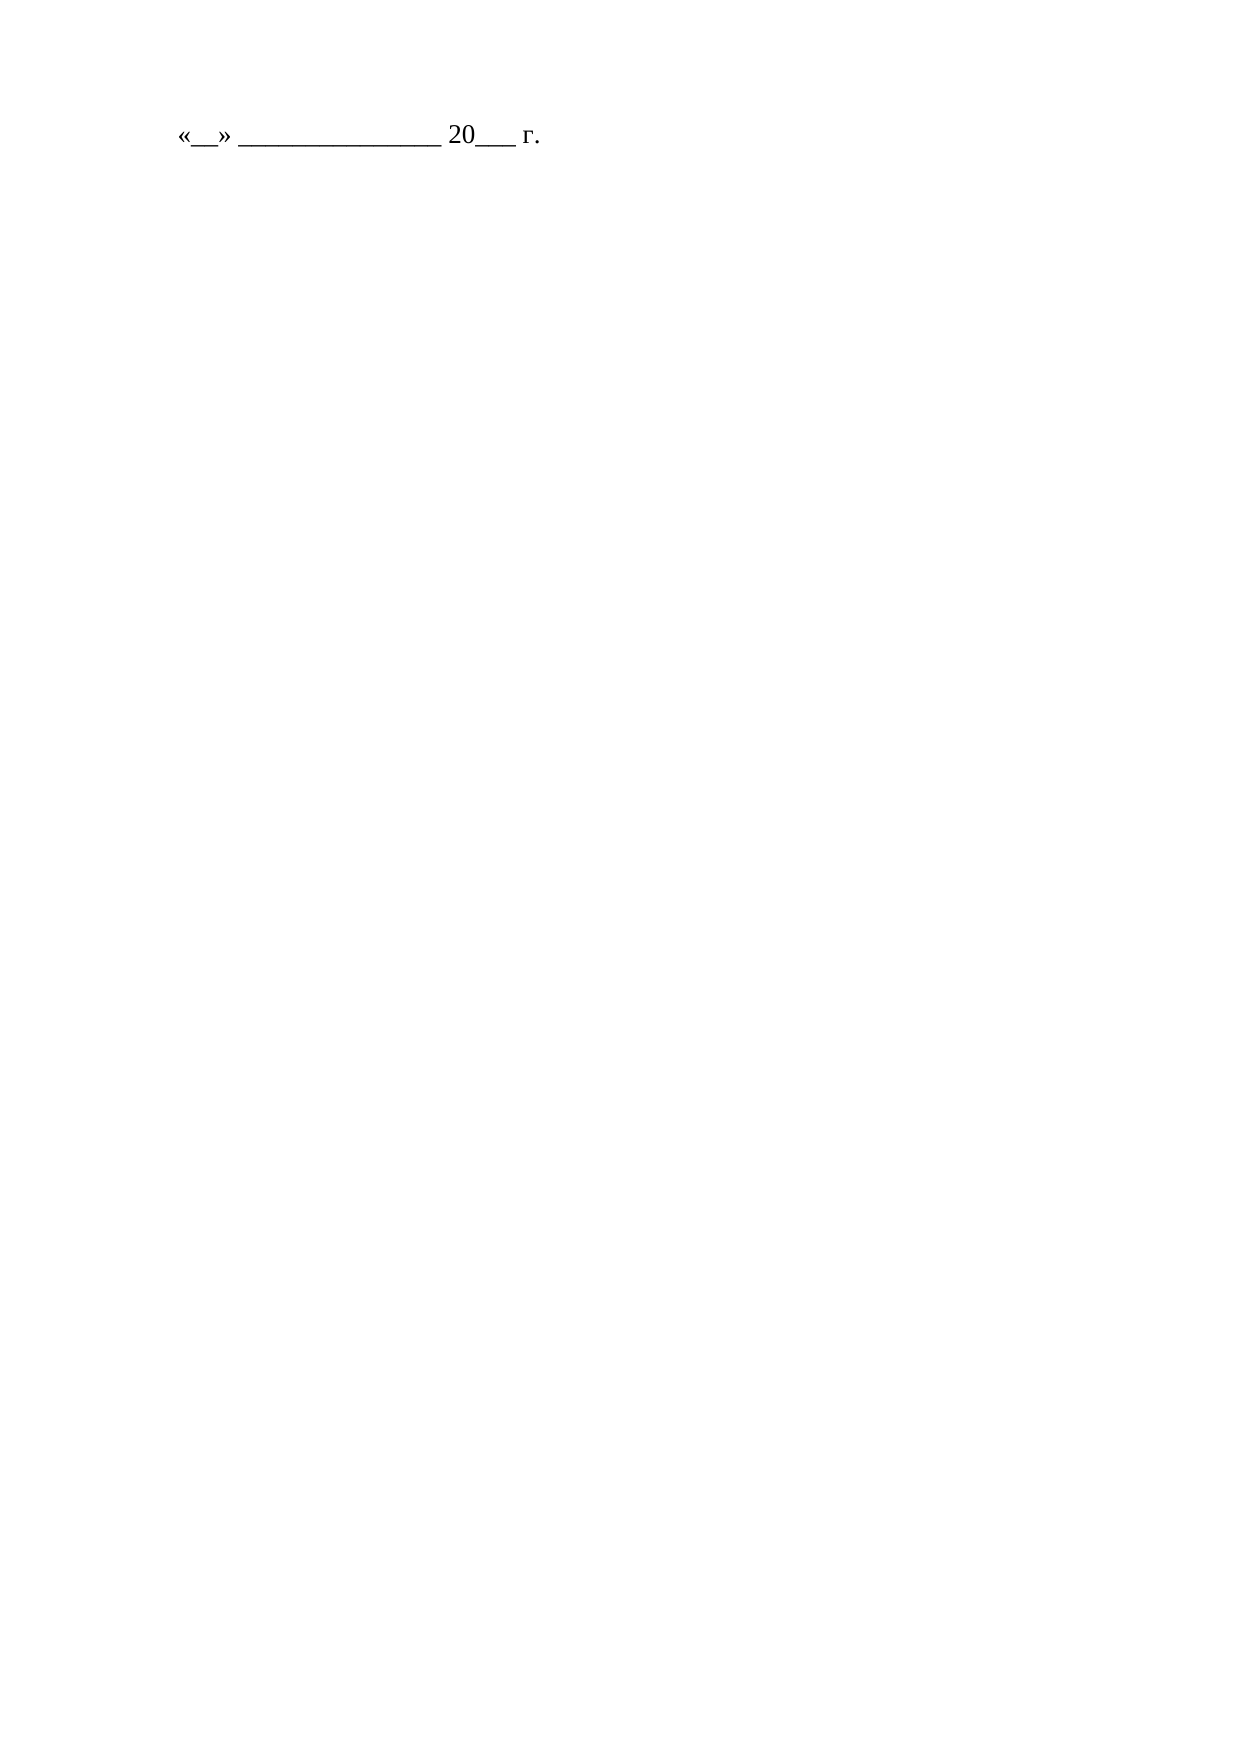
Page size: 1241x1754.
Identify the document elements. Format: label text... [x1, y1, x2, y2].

text «__» _______________ 20___ г. [177, 118, 1181, 149]
